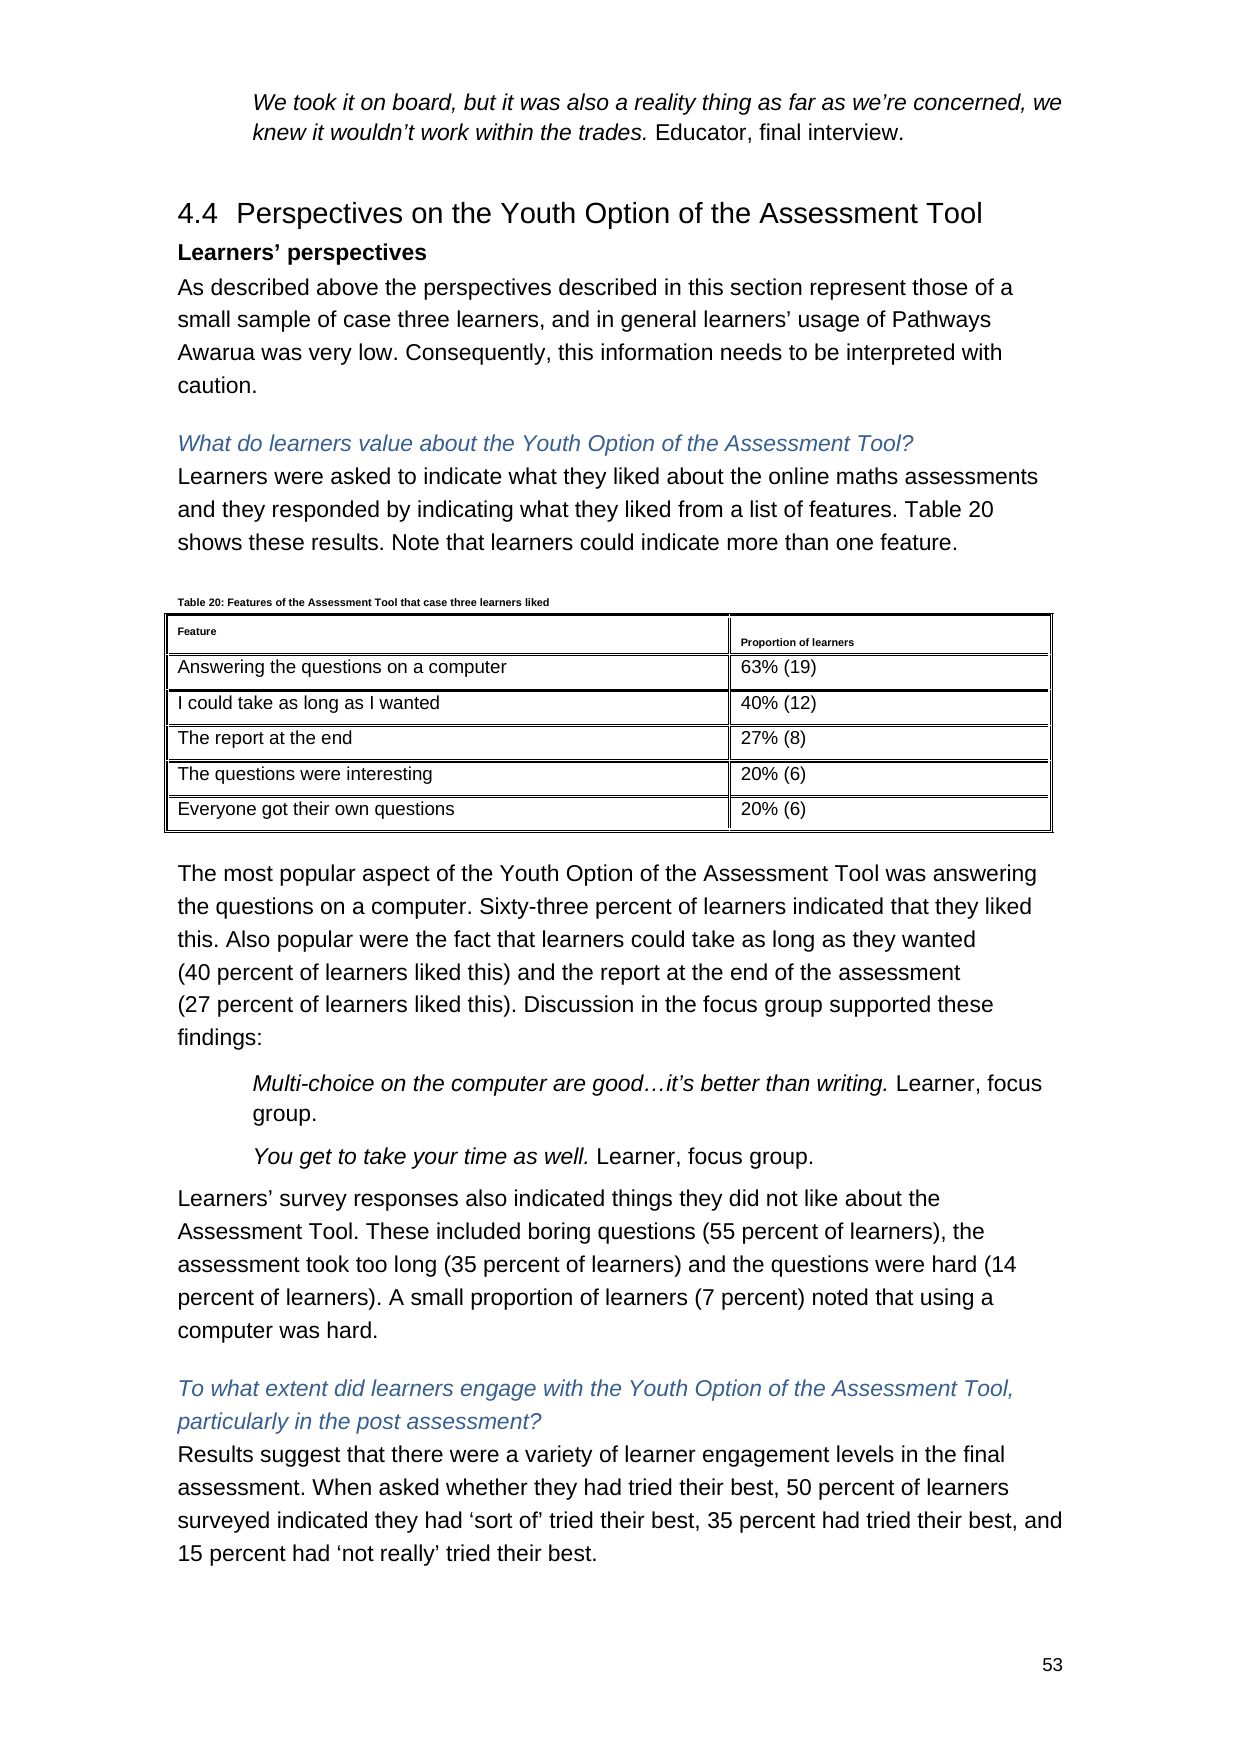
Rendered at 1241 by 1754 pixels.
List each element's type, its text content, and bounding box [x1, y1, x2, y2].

table_cell The questions were interesting [166, 759, 729, 795]
text Learners were asked to indicate what they liked about the online maths assessments and they responded by indicating what they liked from a list of features. Table 20 shows these results. Note that learners could indicate more than one feature. [177, 463, 1063, 555]
table_cell Answering the questions on a computer [168, 653, 728, 688]
subtitle To what extent did learners engage with the Youth Option of the Assessment Tool, particularly in the post assessment? [177, 1375, 1063, 1434]
table_cell The report at the end [168, 724, 728, 759]
table_cell Everyone got their own questions [168, 795, 729, 830]
subtitle Learners’ perspectives [177, 238, 1063, 265]
text You get to take your time as well. Learner, focus group. [252, 1143, 1063, 1169]
subtitle Perspectives on the Youth Option of the Assessment Tool [177, 196, 1063, 230]
table_cell 20% (6) [729, 759, 1052, 795]
subtitle What do learners value about the Youth Option of the Assessment Tool? [177, 430, 1063, 457]
text We took it on board, but it was also a reality thing as far as we’re concerned, we knew it wouldn’t work within the trades. Educator, final interview. [252, 89, 1063, 145]
table_cell I could take as long as I wanted [166, 689, 728, 724]
table_cell 40% (12) [731, 689, 1052, 724]
text Results suggest that there were a variety of learner engagement levels in the final assessment. When asked whether they had tried their best, 50 percent of learners surveyed indicated they had ‘sort of’ tried their best, 35 percent had tried their best, and 15 percent had ‘not really’ tried their best. [177, 1441, 1063, 1566]
list The most popular aspect of the Youth Option of the Assessment Tool was answering the questions on a computer. Sixty-three percent of learners indicated that they liked this. Also popular were the fact that learners could take as long as they wanted (40 percent of learners liked this) and the report at the end of the assessment (27 percent of learners liked this). Discussion in the focus group supported these findings: [177, 860, 1063, 1051]
table_cell 27% (8) [731, 724, 1050, 759]
table_header Proportion of learners [729, 614, 1050, 653]
table_cell 63% (19) [731, 653, 1050, 688]
text As described above the perspectives described in this section represent those of a small sample of case three learners, and in general learners’ usage of Pathways Awarua was very low. Consequently, this information needs to be interpreted with caution. [177, 273, 1063, 399]
text Learners’ survey responses also indicated things they did not like about the Assessment Tool. These included boring questions (55 percent of learners), the assessment took too long (35 percent of learners) and the questions were hard (14 percent of learners). A small proportion of learners (7 percent) noted that using a computer was hard. [177, 1185, 1063, 1343]
table_header Feature [168, 616, 729, 653]
text Multi-choice on the computer are good…it’s better than writing. Learner, focus group. [252, 1070, 1063, 1126]
title Table 20: Features of the Assessment Tool that case three learners liked [177, 587, 1063, 608]
table_cell 20% (6) [729, 795, 1050, 830]
